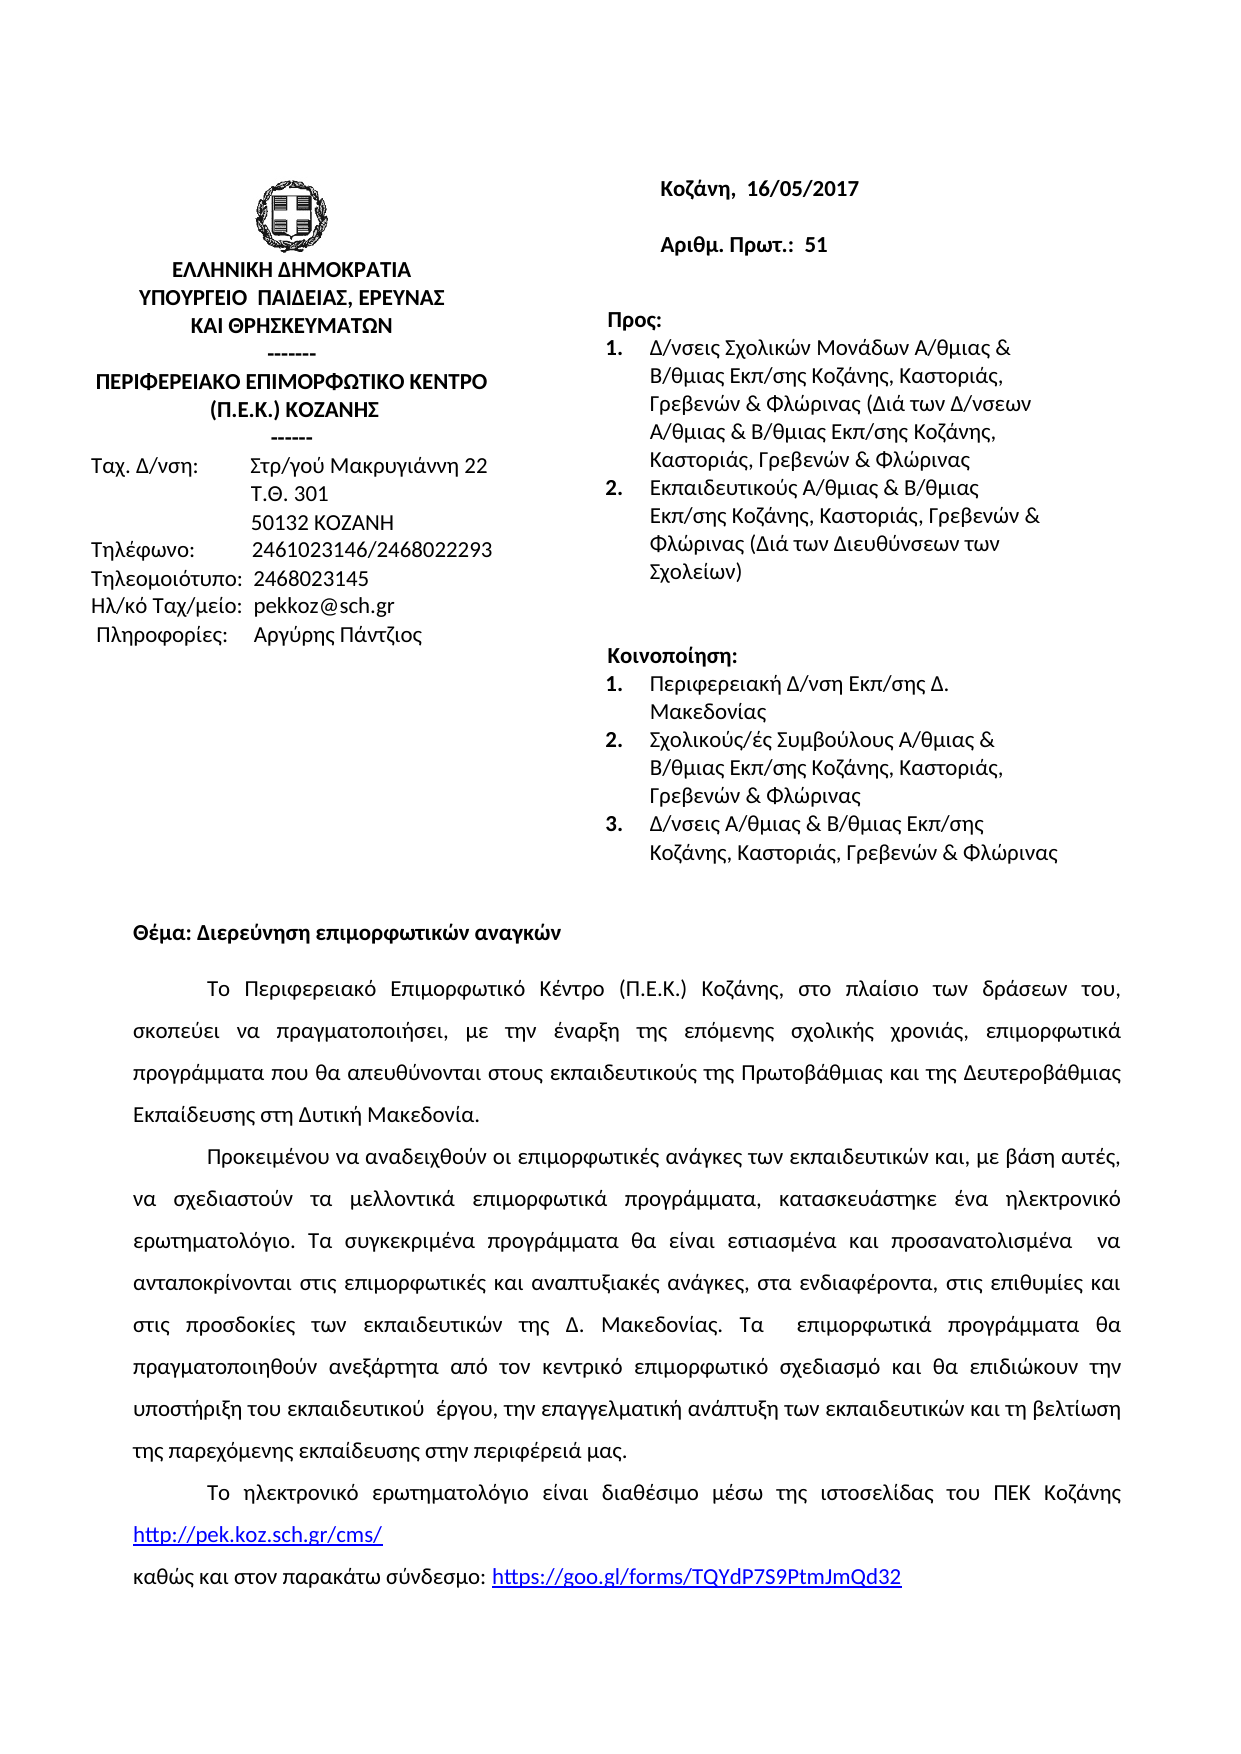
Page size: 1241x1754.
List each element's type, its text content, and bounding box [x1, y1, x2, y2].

text Προκειμένου να αναδειχθούν οι επιμορφωτικές ανάγκες των εκπαιδευτικών και, με βάση αυτές, να σχεδιαστούν τα μελλοντικά επιμορφωτικά προγράμματα, κατασκευάστηκε ένα ηλεκτρονικό ερωτηματολόγιο. Τα συγκεκριμένα προγράμματα θα είναι εστιασμένα και προσανατολισμένα να ανταποκρίνονται στις επιμορφωτικές και αναπτυξιακές ανάγκες, στα ενδιαφέροντα, στις επιθυμίες και στις προσδοκίες των εκπαιδευτικών της Δ. Μακεδονίας. Τα επιμορφωτικά προγράμματα θα πραγματοποιηθούν ανεξάρτητα από τον κεντρικό επιμορφωτικό σχεδιασμό και θα επιδιώκουν την υποστήριξη του εκπαιδευτικού έργου, την επαγγελματική ανάπτυξη των εκπαιδευτικών και τη βελτίωση της παρεχόμενης εκπαίδευσης στην περιφέρειά μας. [133, 1142, 1122, 1464]
picture [253, 176, 330, 256]
text Θέμα: Διερεύνηση επιμορφωτικών αναγκών [133, 918, 1122, 946]
text Το Περιφερειακό Επιμορφωτικό Κέντρο (Π.Ε.Κ.) Κοζάνης, στο πλαίσιο των δράσεων του, σκοπεύει να πραγματοποιήσει, με την έναρξη της επόμενης σχολικής χρονιάς, επιμορφωτικά προγράμματα που θα απευθύνονται στους εκπαιδευτικούς της Πρωτοβάθμιας και της Δευτεροβάθμιας Εκπαίδευσης στη Δυτική Μακεδονία. [133, 974, 1122, 1128]
text Το ηλεκτρονικό ερωτηματολόγιο είναι διαθέσιμο μέσω της ιστοσελίδας του ΠΕΚ Κοζάνης http://pek.koz.sch.gr/cms/ καθώς και στον παρακάτω σύνδεσμο: https://goo.gl/forms/TQYdP7S9PtmJmQd32 [133, 1478, 1122, 1590]
